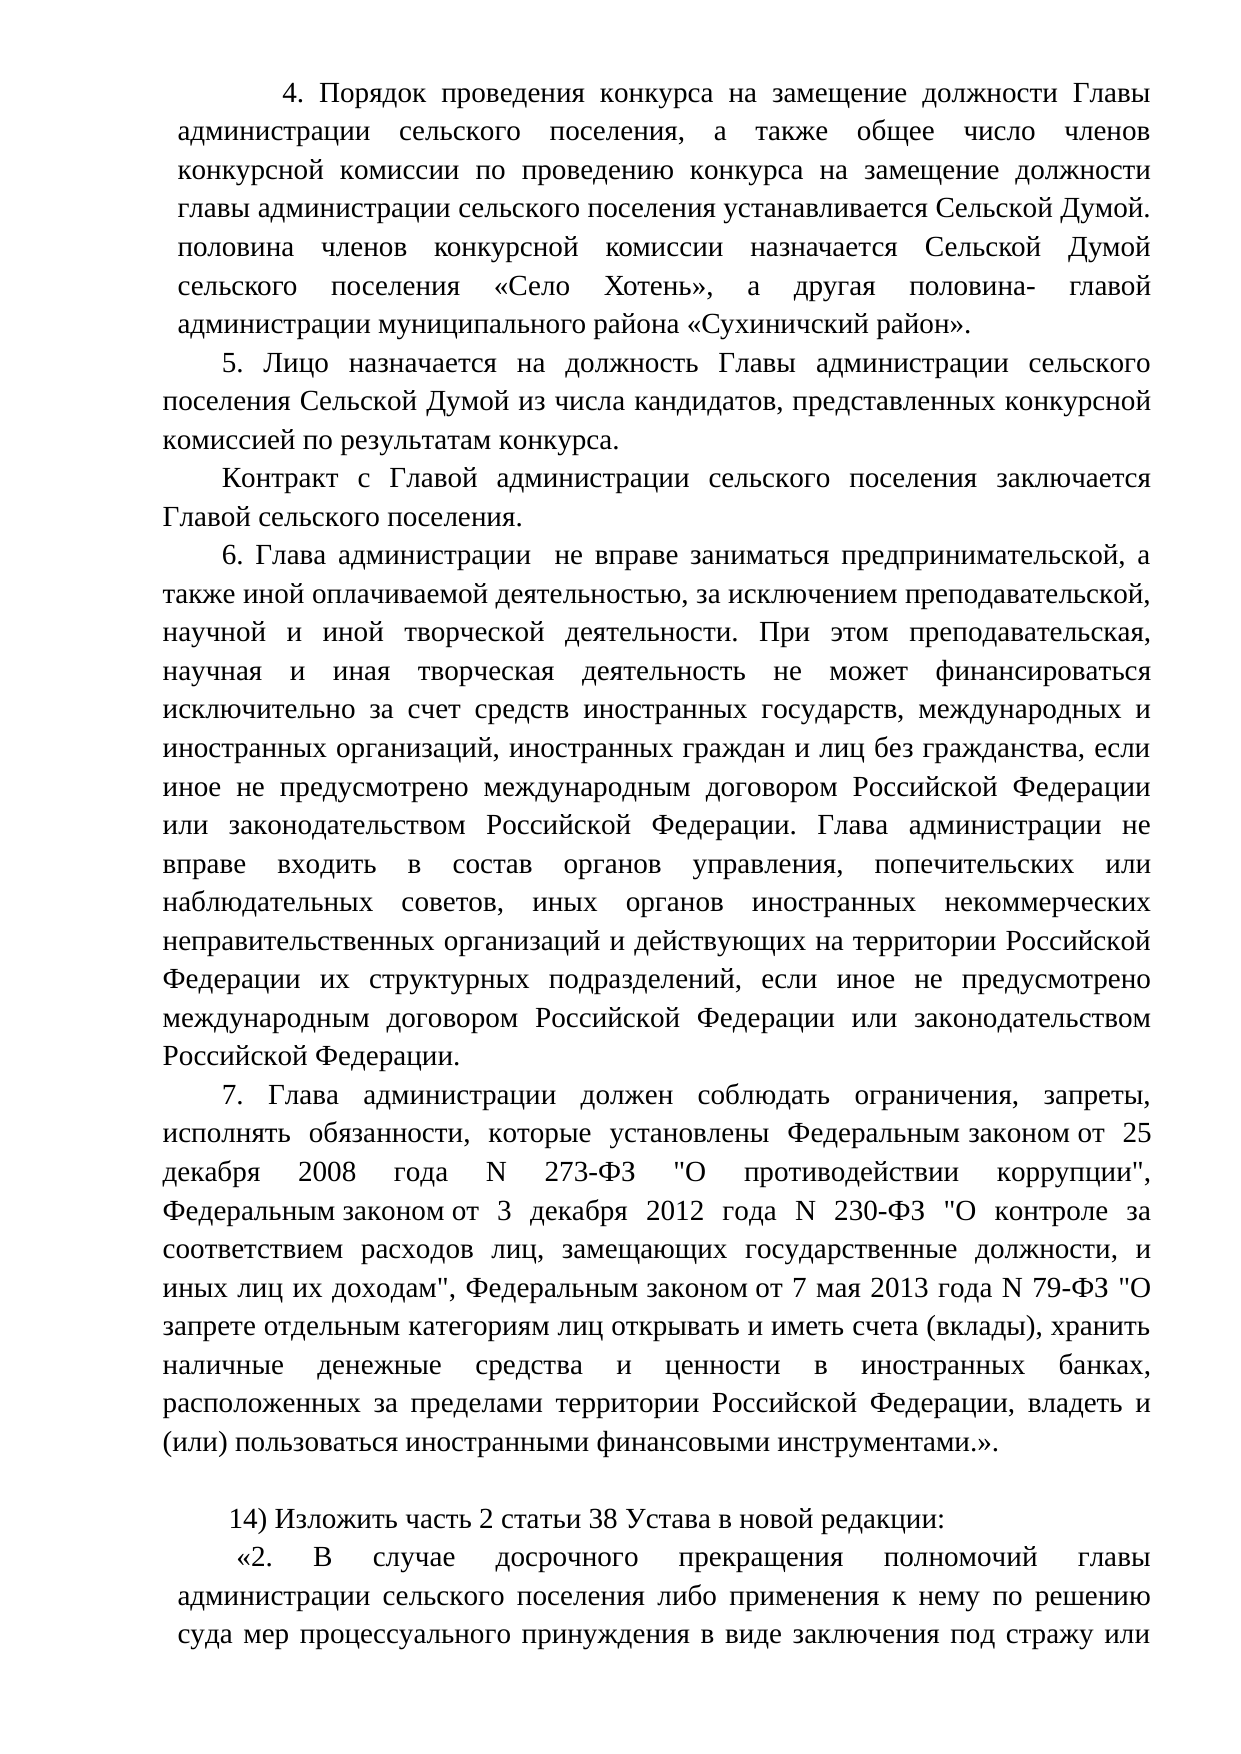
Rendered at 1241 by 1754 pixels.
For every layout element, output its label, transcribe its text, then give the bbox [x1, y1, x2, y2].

text 14) Изложить часть 2 статьи 38 Устава в новой редакции: [177, 1501, 1152, 1534]
list 5. Лицо назначается на должность Главы администрации сельского поселения Сельской Думой из числа кандидатов, представленных конкурсной комиссией по результатам конкурса. [162, 345, 1152, 455]
text 6. Глава администрации не вправе заниматься предпринимательской, а также иной оплачиваемой деятельностью, за исключением преподавательской, научной и иной творческой деятельности. При этом преподавательская, научная и иная творческая деятельность не может финансироваться исключительно за счет средств иностранных государств, международных и иностранных организаций, иностранных граждан и лиц без гражданства, если иное не предусмотрено международным договором Российской Федерации или законодательством Российской Федерации. Глава администрации не вправе входить в состав органов управления, попечительских или наблюдательных советов, иных органов иностранных некоммерческих неправительственных организаций и действующих на территории Российской Федерации их структурных подразделений, если иное не предусмотрено международным договором Российской Федерации или законодательством Российской Федерации. [162, 537, 1152, 1072]
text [177, 1539, 1152, 1650]
list Контракт с Главой администрации сельского поселения заключается Главой сельского поселения. [162, 460, 1152, 532]
text 4. Порядок проведения конкурса на замещение должности Главы администрации сельского поселения, а также общее число членов конкурсной комиссии по проведению конкурса на замещение должности главы администрации сельского поселения устанавливается Сельской Думой. половина членов конкурсной комиссии назначается Сельской Думой сельского поселения «Село Хотень», а другая половина- главой администрации муниципального района «Сухиничский район». [177, 75, 1152, 340]
text 7. Глава администрации должен соблюдать ограничения, запреты, исполнять обязанности, которые установлены Федеральным законом от 25 декабря 2008 года N 273-ФЗ "О противодействии коррупции", Федеральным законом от 3 декабря 2012 года N 230-ФЗ "О контроле за соответствием расходов лиц, замещающих государственные должности, и иных лиц их доходам", Федеральным законом от 7 мая 2013 года N 79-ФЗ "О запрете отдельным категориям лиц открывать и иметь счета (вклады), хранить наличные денежные средства и ценности в иностранных банках, расположенных за пределами территории Российской Федерации, владеть и (или) пользоваться иностранными финансовыми инструментами.». [162, 1077, 1152, 1457]
